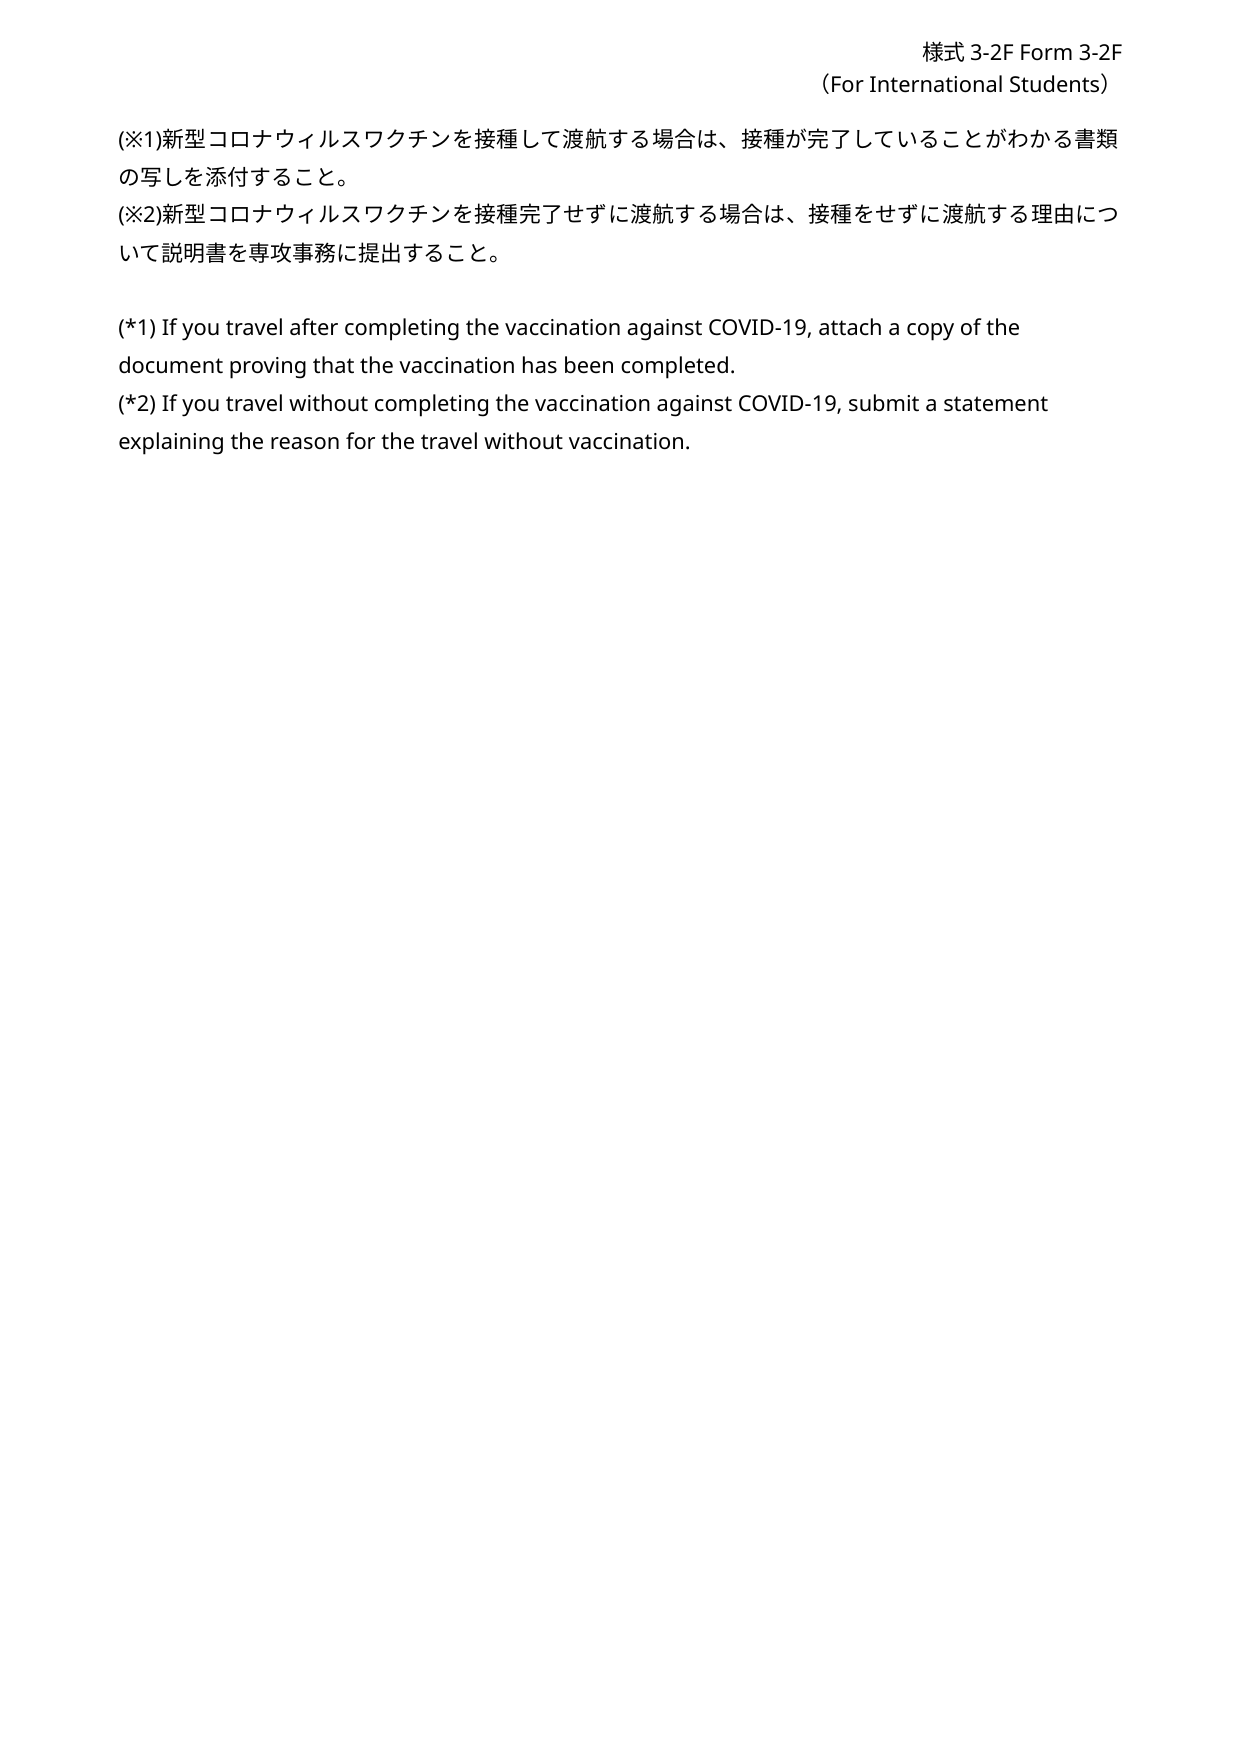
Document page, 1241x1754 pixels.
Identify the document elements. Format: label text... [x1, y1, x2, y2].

text (*2) If you travel without completing the vaccination against COVID-19, submit a statement explaining the reason for the travel without vaccination. [118, 384, 1122, 460]
text (※2)新型コロナウィルスワクチンを接種完了せずに渡航する場合は、接種をせずに渡航する理由について説明書を専攻事務に提出すること。 [118, 194, 1122, 270]
text (※1)新型コロナウィルスワクチンを接種して渡航する場合は、接種が完了していることがわかる書類の写しを添付すること。 [118, 119, 1122, 194]
text (*1) If you travel after completing the vaccination against COVID-19, attach a copy of the document proving that the vaccination has been completed. [118, 308, 1122, 384]
